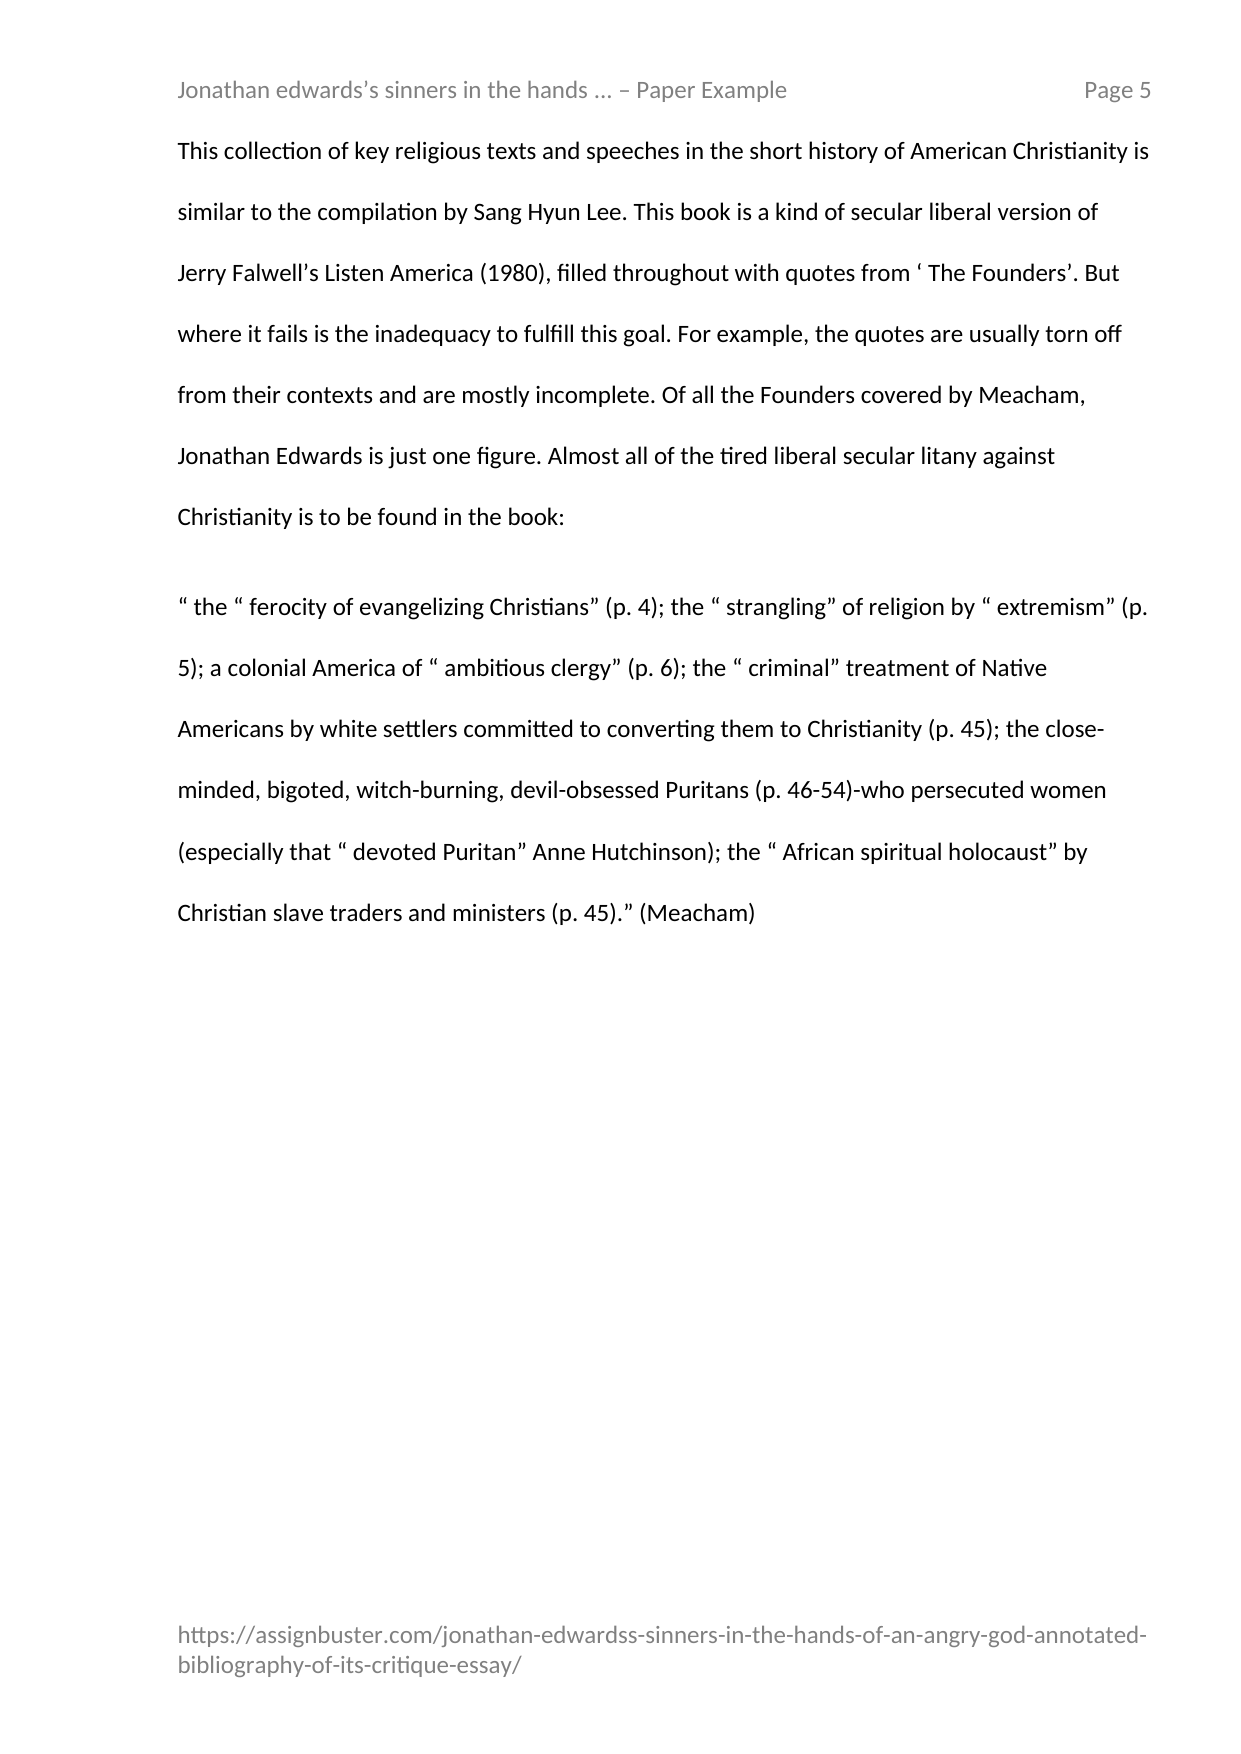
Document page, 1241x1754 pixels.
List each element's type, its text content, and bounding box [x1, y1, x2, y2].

text “ the “ ferocity of evangelizing Christians” (p. 4); the “ strangling” of religion by “ extremism” (p. 5); a colonial America of “ ambitious clergy” (p. 6); the “ criminal” treatment of Native Americans by white settlers committed to converting them to Christianity (p. 45); the close-minded, bigoted, witch-burning, devil-obsessed Puritans (p. 46-54)-who persecuted women (especially that “ devoted Puritan” Anne Hutchinson); the “ African spiritual holocaust” by Christian slave traders and ministers (p. 45).” (Meacham) [177, 592, 1152, 927]
text This collection of key religious texts and speeches in the short history of American Christianity is similar to the compilation by Sang Hyun Lee. This book is a kind of secular liberal version of Jerry Falwell’s Listen America (1980), filled throughout with quotes from ‘ The Founders’. But where it fails is the inadequacy to fulfill this goal. For example, the quotes are usually torn off from their contexts and are mostly incomplete. Of all the Founders covered by Meacham, Jonathan Edwards is just one figure. Almost all of the tired liberal secular litany against Christianity is to be found in the book: [177, 135, 1152, 532]
